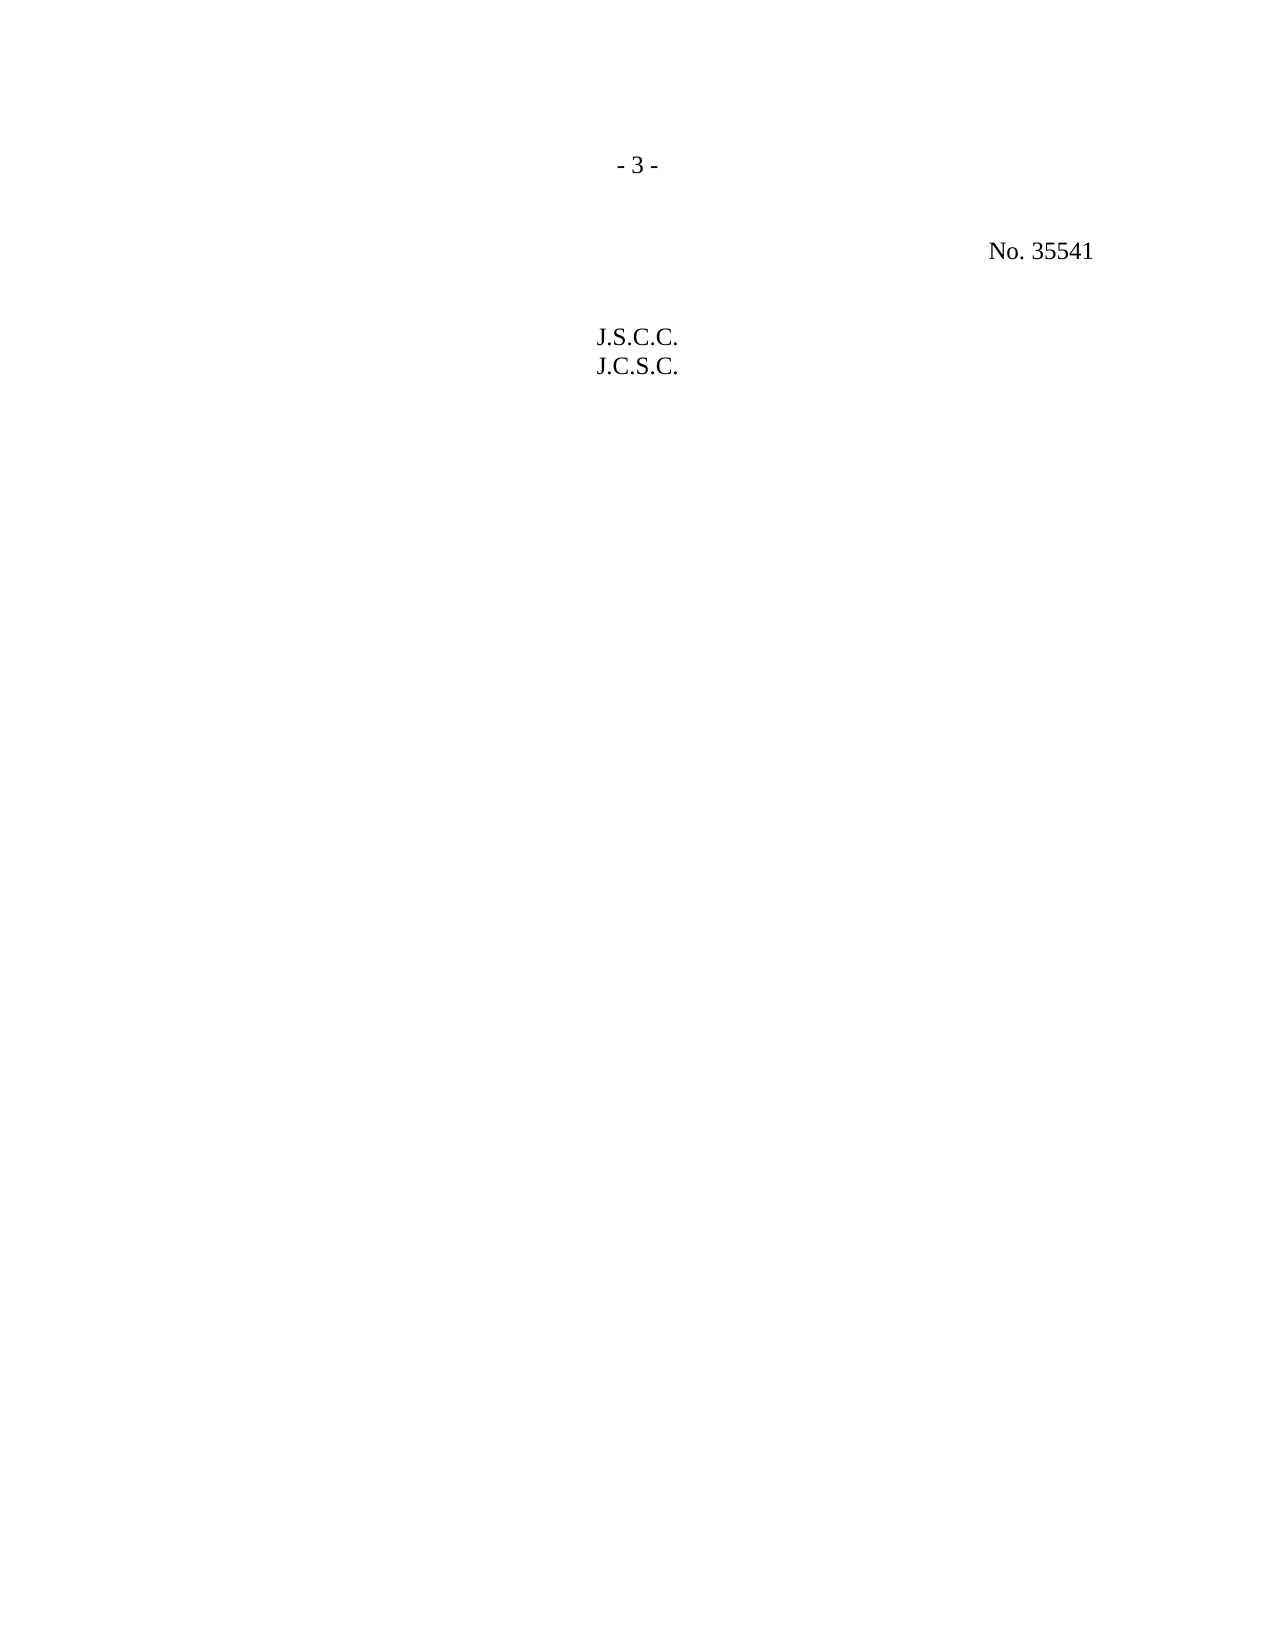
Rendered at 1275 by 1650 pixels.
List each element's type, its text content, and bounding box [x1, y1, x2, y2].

text J.C.S.C. [150, 351, 1125, 380]
text J.S.C.C. [150, 322, 1125, 351]
